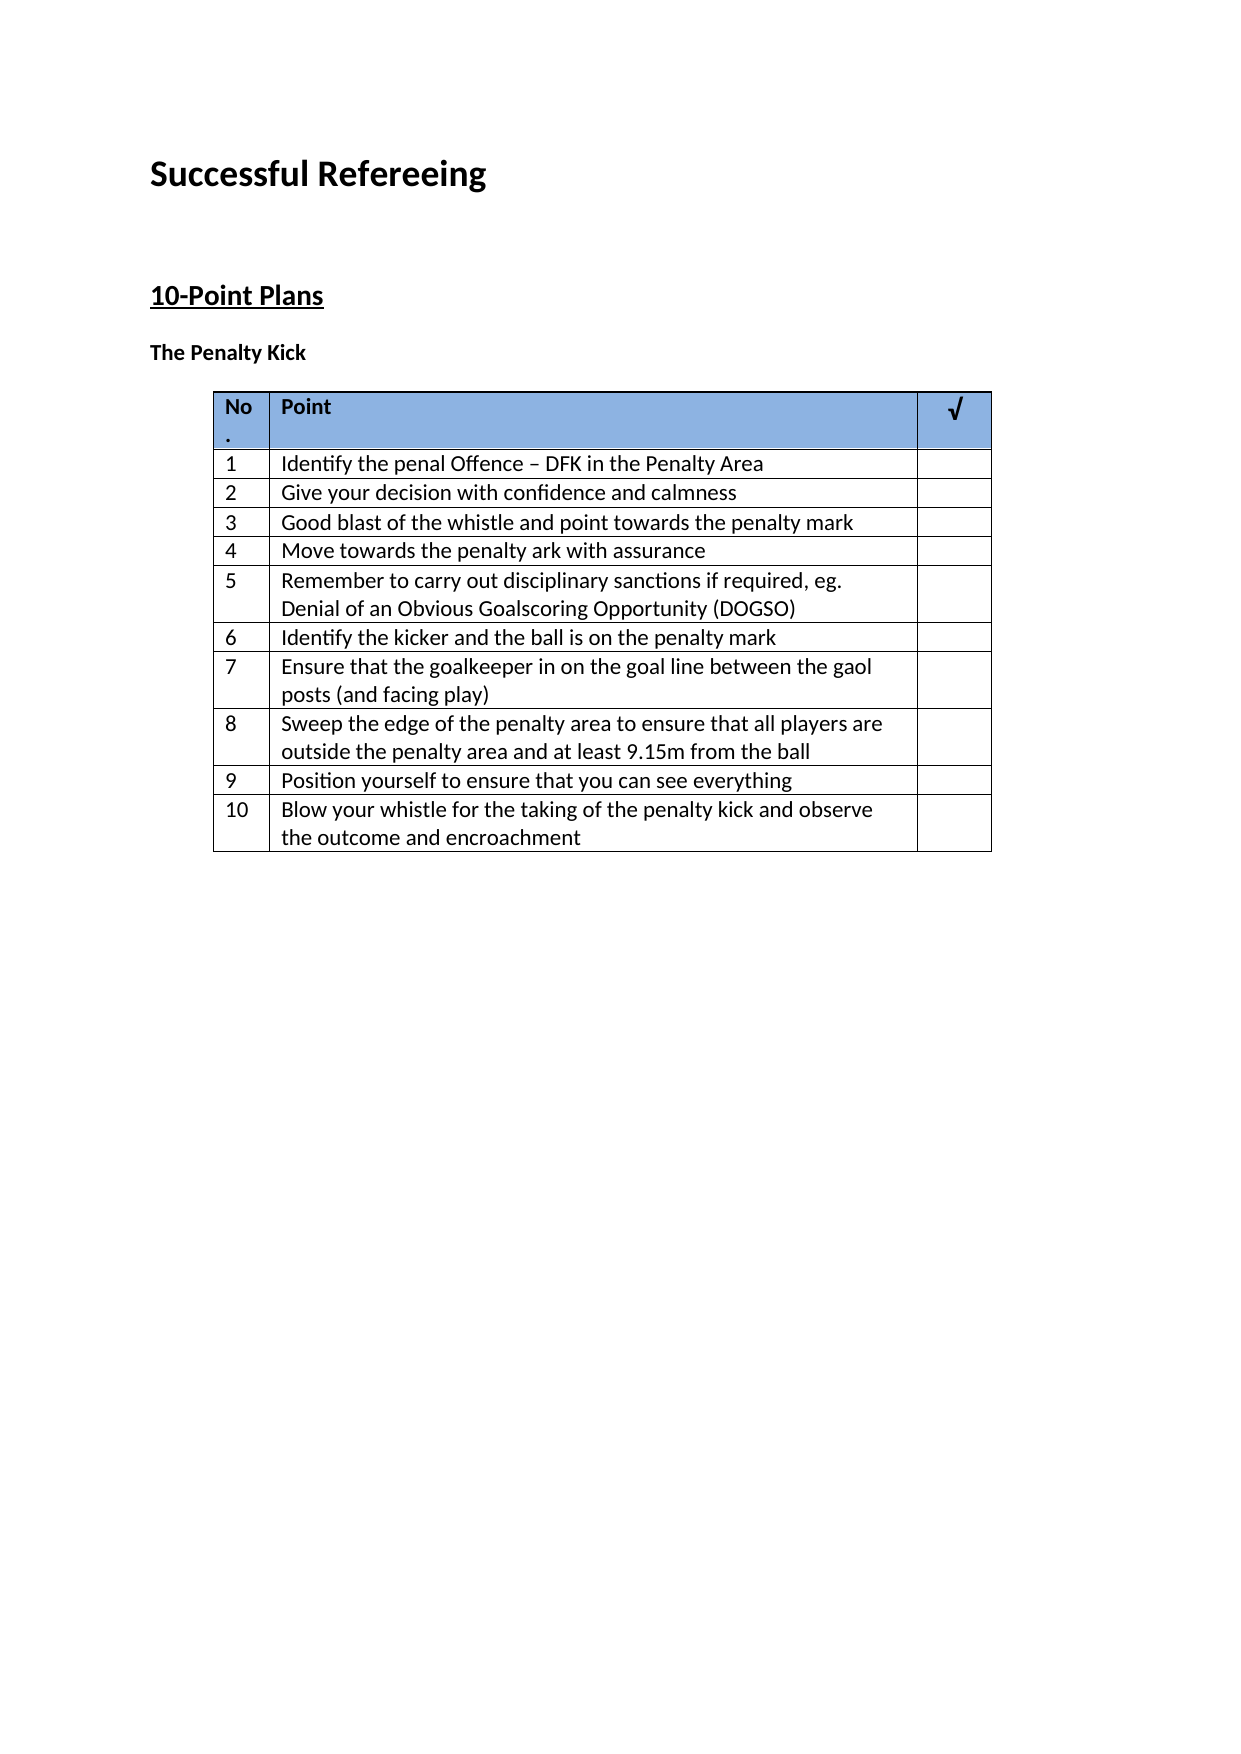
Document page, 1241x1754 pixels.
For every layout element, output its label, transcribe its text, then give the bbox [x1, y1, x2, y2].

table_cell [918, 479, 991, 507]
table_cell Move towards the penalty ark with assurance [270, 537, 917, 565]
table_cell [918, 537, 991, 565]
table_cell [918, 450, 991, 477]
table_header No. [214, 393, 269, 448]
text The Penalty Kick [150, 338, 1090, 366]
table_cell 2 [214, 479, 269, 507]
table_cell Identify the kicker and the ball is on the penalty mark [270, 623, 917, 651]
table_cell 5 [214, 566, 269, 622]
table_cell Blow your whistle for the taking of the penalty kick and observe the outcome and encroachment [270, 795, 917, 851]
table_cell Ensure that the goalkeeper in on the goal line between the gaol posts (and facing play) [270, 652, 917, 708]
table_cell Good blast of the whistle and point towards the penalty mark [270, 508, 917, 536]
table_header √ [918, 393, 991, 448]
table_cell 4 [214, 537, 269, 565]
table_cell [918, 795, 991, 851]
table_cell Remember to carry out disciplinary sanctions if required, eg. Denial of an Obvious Goalscoring Opportunity (DOGSO) [270, 566, 917, 622]
table_cell 6 [214, 623, 269, 651]
table_cell [918, 623, 991, 651]
table_cell 3 [214, 508, 269, 536]
table_header Point [270, 393, 917, 448]
table_cell Sweep the edge of the penalty area to ensure that all players are outside the penalty area and at least 9.15m from the ball [270, 709, 917, 765]
table_cell 8 [214, 709, 269, 765]
text Successful Refereeing [150, 150, 1090, 196]
table_cell 9 [214, 766, 269, 794]
table_cell 10 [214, 795, 269, 851]
table_cell Give your decision with confidence and calmness [270, 479, 917, 507]
table_cell [918, 508, 991, 536]
table_cell 1 [214, 450, 269, 477]
table_cell Position yourself to ensure that you can see everything [270, 766, 917, 794]
table_cell Identify the penal Offence – DFK in the Penalty Area [270, 450, 917, 477]
text 10-Point Plans [150, 277, 1090, 312]
table_cell [918, 709, 991, 765]
table_cell [918, 766, 991, 794]
table_cell [918, 652, 991, 708]
table_cell [918, 566, 991, 622]
table_cell 7 [214, 652, 269, 708]
